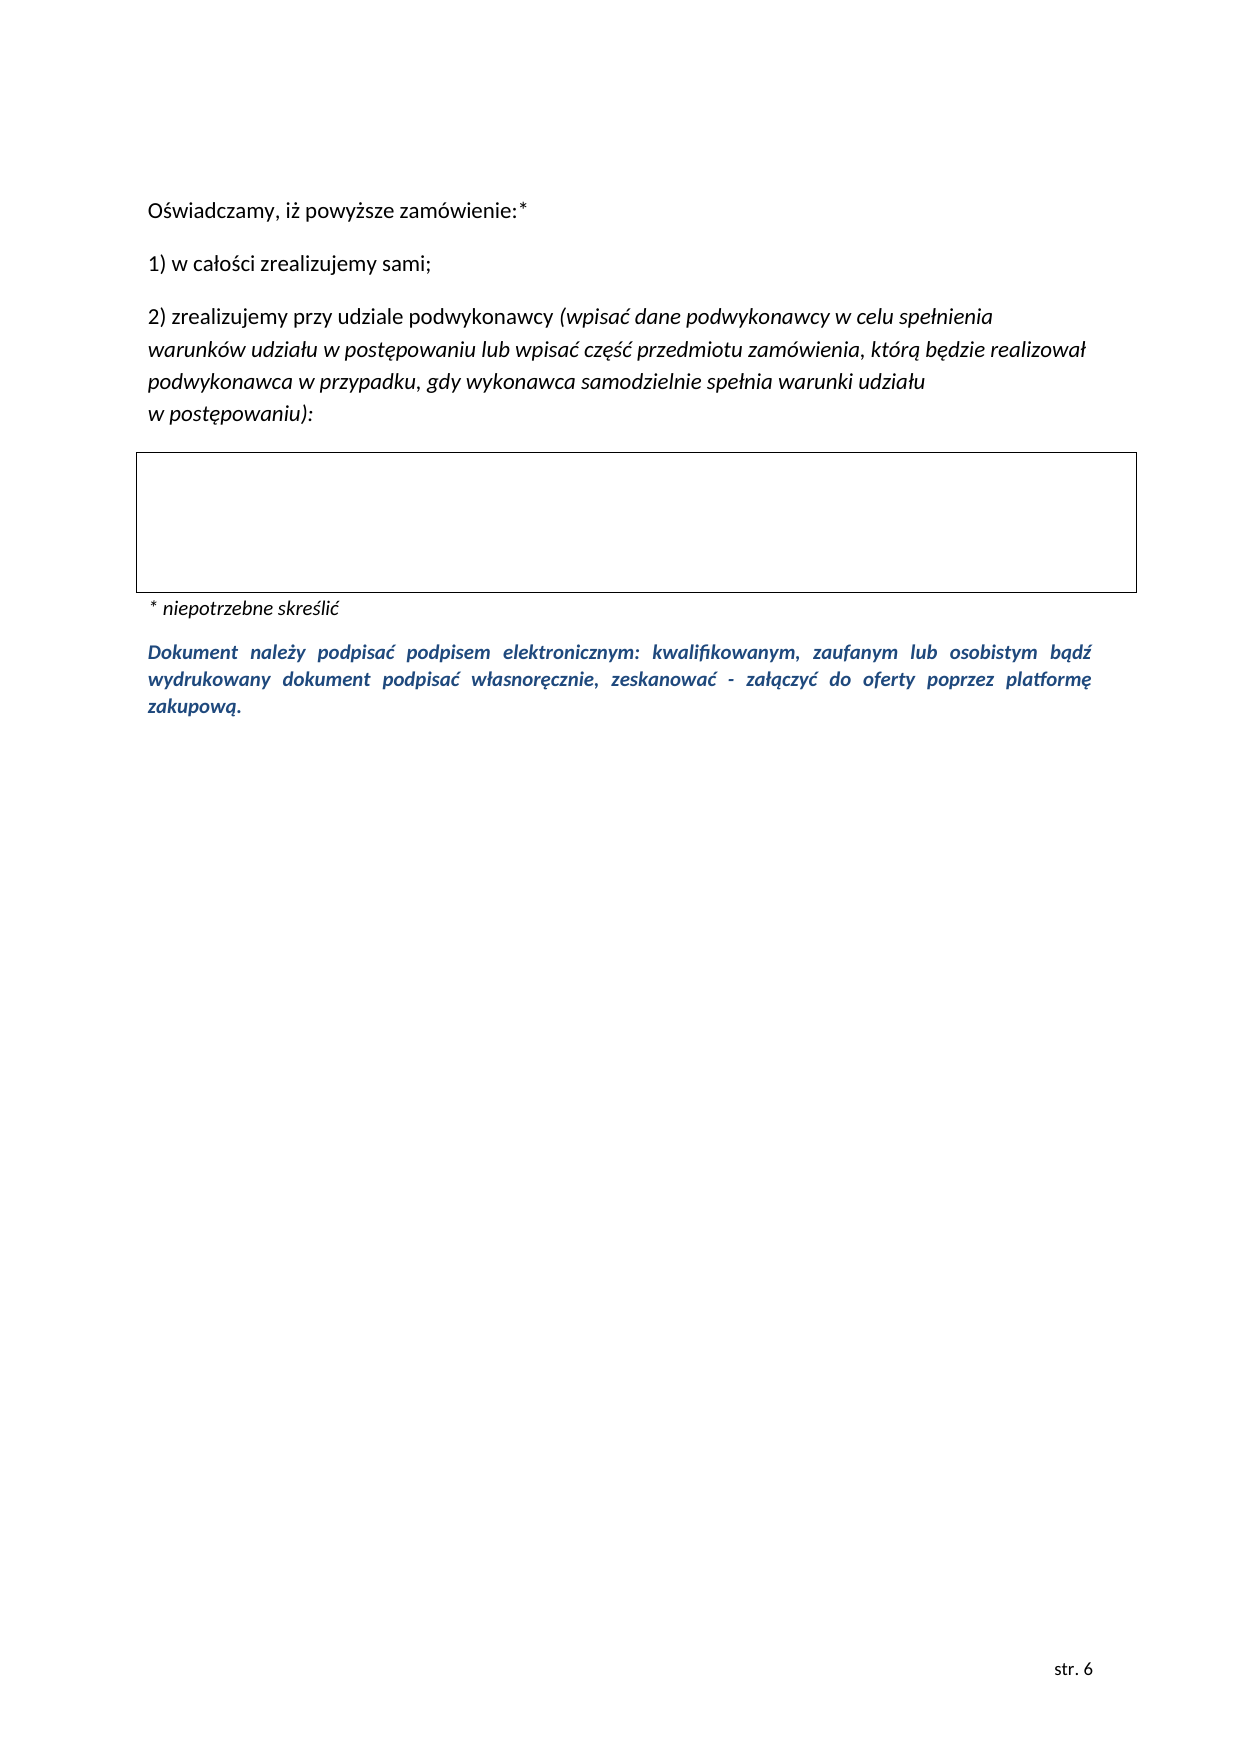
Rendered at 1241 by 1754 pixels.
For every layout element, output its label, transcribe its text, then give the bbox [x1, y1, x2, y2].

text Dokument należy podpisać podpisem elektronicznym: kwalifikowanym, zaufanym lub osobistym bądź wydrukowany dokument podpisać własnoręcznie, zeskanować - załączyć do oferty poprzez platformę zakupową. [148, 639, 1093, 718]
text * niepotrzebne skreślić [148, 595, 1093, 621]
text Oświadczamy, iż powyższe zamówienie:* [148, 196, 1093, 224]
text 2) zrealizujemy przy udziale podwykonawcy (wpisać dane podwykonawcy w celu spełnienia warunków udziału w postępowaniu lub wpisać część przedmiotu zamówienia, którą będzie realizował podwykonawca w przypadku, gdy wykonawca samodzielnie spełnia warunki udziału w postępowaniu): [148, 302, 1093, 427]
table_header [137, 453, 1136, 592]
text 1) w całości zrealizujemy sami; [148, 249, 1093, 277]
